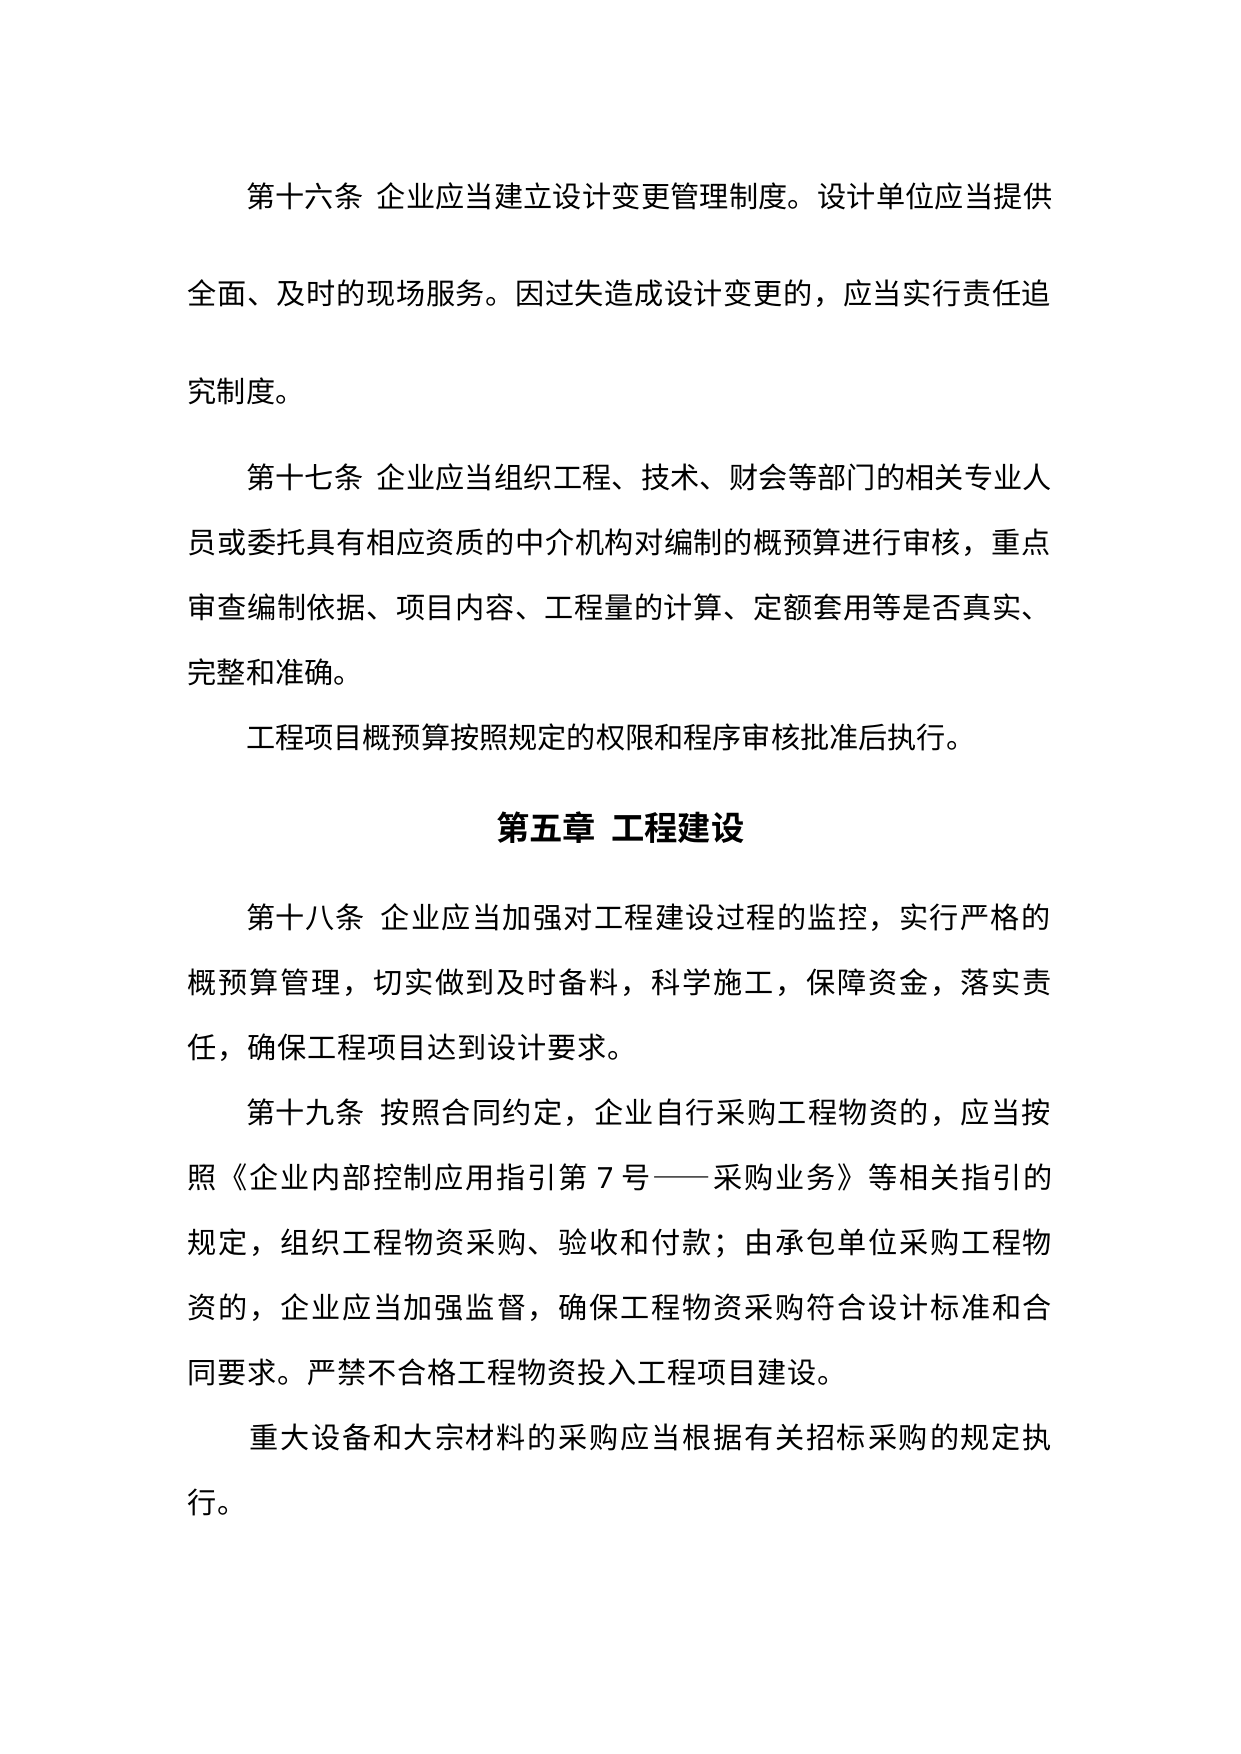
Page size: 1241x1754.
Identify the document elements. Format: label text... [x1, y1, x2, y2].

text 工程项目概预算按照规定的权限和程序审核批准后执行。 [187, 703, 1053, 768]
text 第十九条 按照合同约定，企业自行采购工程物资的，应当按照《企业内部控制应用指引第7号——采购业务》等相关指引的规定，组织工程物资采购、验收和付款；由承包单位采购工程物资的，企业应当加强监督，确保工程物资采购符合设计标准和合同要求。严禁不合格工程物资投入工程项目建设。 [187, 1078, 1053, 1403]
text 第五章 工程建设 [187, 793, 1053, 858]
text 第十八条 企业应当加强对工程建设过程的监控，实行严格的概预算管理，切实做到及时备料，科学施工，保障资金，落实责任，确保工程项目达到设计要求。 [187, 883, 1053, 1078]
text 重大设备和大宗材料的采购应当根据有关招标采购的规定执行。 [187, 1403, 1053, 1533]
text 第十七条 企业应当组织工程、技术、财会等部门的相关专业人员或委托具有相应资质的中介机构对编制的概预算进行审核，重点审查编制依据、项目内容、工程量的计算、定额套用等是否真实、完整和准确。 [187, 443, 1053, 703]
text 第十六条 企业应当建立设计变更管理制度。设计单位应当提供全面、及时的现场服务。因过失造成设计变更的，应当实行责任追究制度。 [187, 162, 1053, 422]
